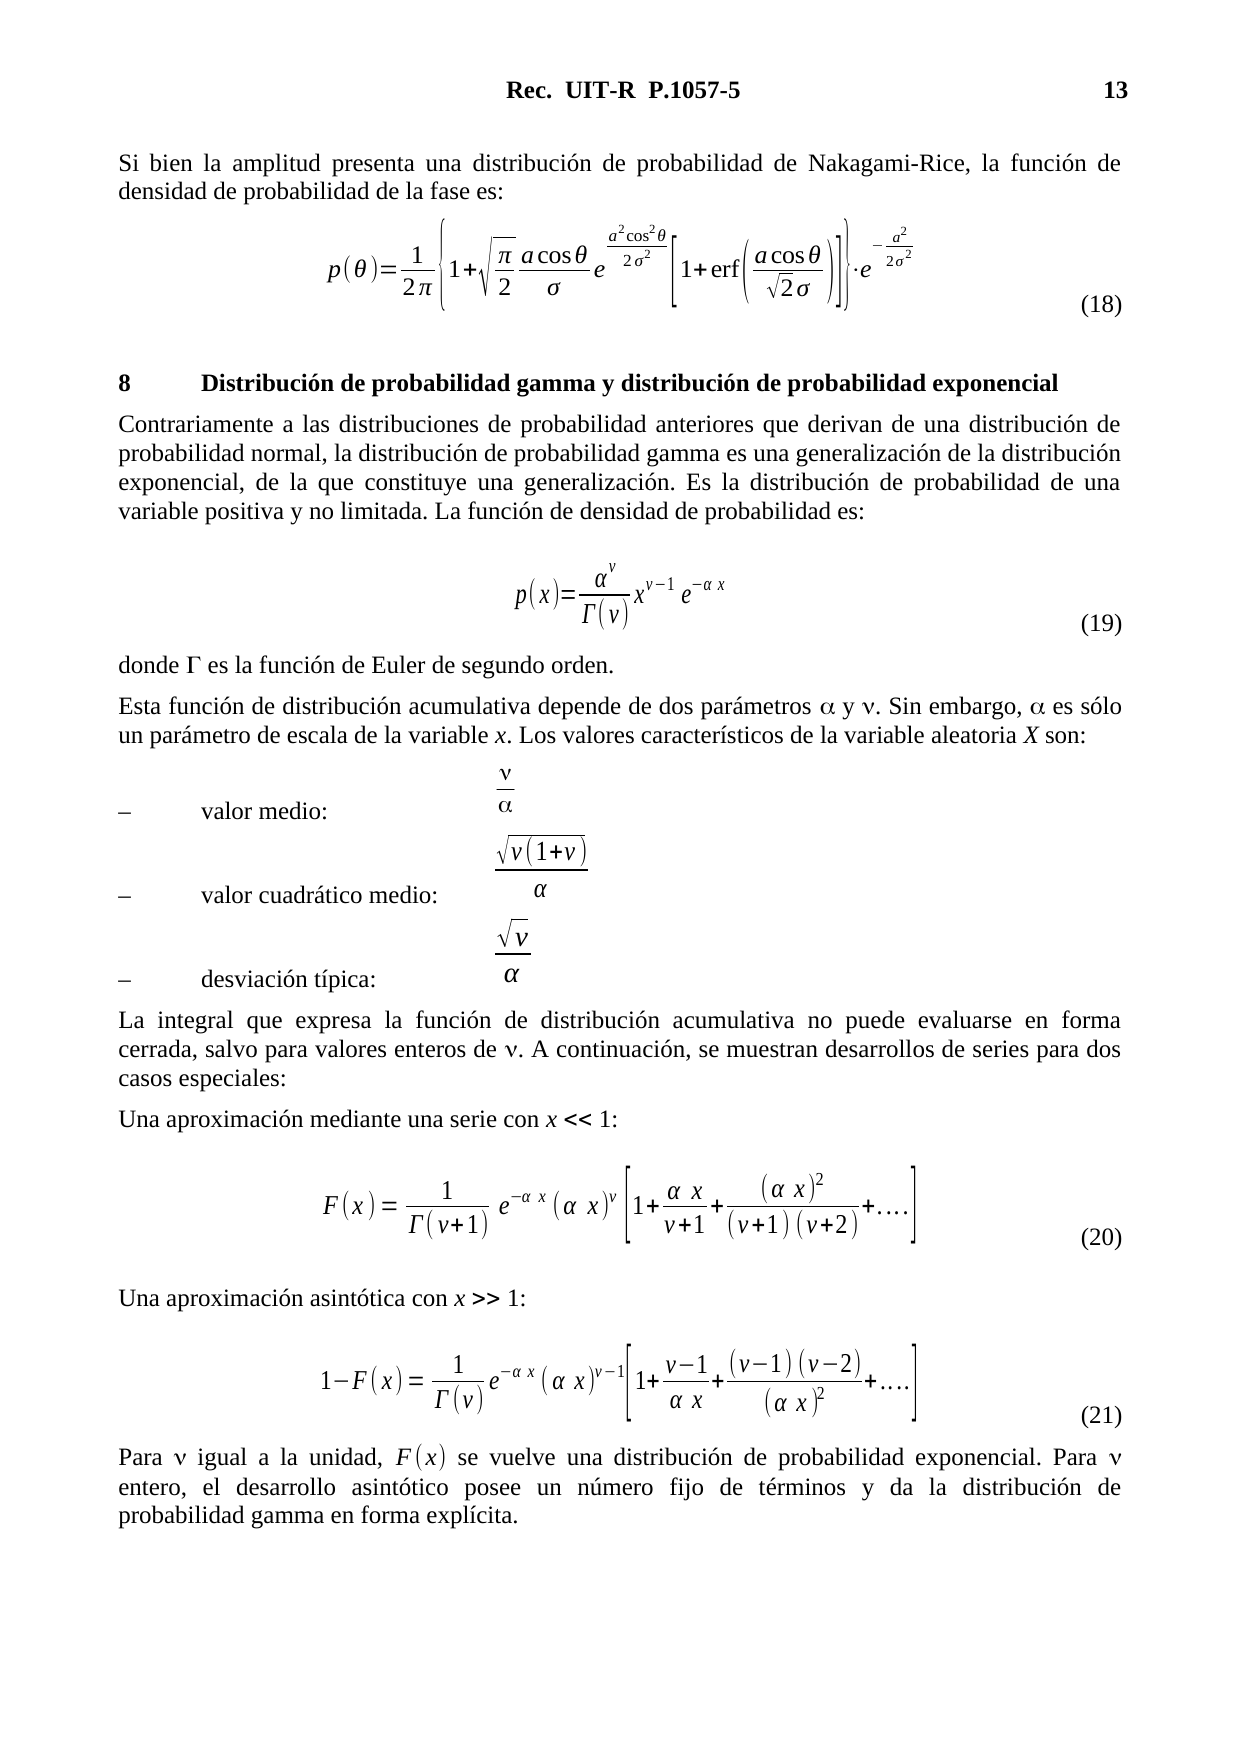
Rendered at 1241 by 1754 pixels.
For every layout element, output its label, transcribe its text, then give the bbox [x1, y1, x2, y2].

text Una aproximación mediante una serie con x 1: [118, 1104, 1122, 1133]
text (18) [118, 218, 1122, 318]
subtitle 8 Distribución de probabilidad gamma y distribución de probabilidad exponencial [118, 368, 1122, 397]
text (21) [118, 1343, 1122, 1429]
text Para igual a la unidad, se vuelve una distribución de probabilidad exponencial. Para entero, el desarrollo asintótico posee un número fijo de términos y da la distribución de probabilidad gamma en forma explícita. [118, 1442, 1122, 1529]
text donde es la función de Euler de segundo orden. [118, 650, 1122, 678]
text Contrariamente a las distribuciones de probabilidad anteriores que derivan de una distribución de probabilidad normal, la distribución de probabilidad gamma es una generalización de la distribución exponencial, de la que constituye una generalización. Es la distribución de probabilidad de una variable positiva y no limitada. La función de densidad de probabilidad es: [118, 409, 1122, 524]
text – valor cuadrático medio: [118, 833, 1122, 909]
text La integral que expresa la función de distribución acumulativa no puede evaluarse en forma cerrada, salvo para valores enteros de . A continuación, se muestran desarrollos de series para dos casos especiales: [118, 1006, 1122, 1092]
text (20) [118, 1165, 1122, 1251]
text Si bien la amplitud presenta una distribución de probabilidad de Nakagami-Rice, la función de densidad de probabilidad de la fase es: [118, 148, 1122, 205]
text Una aproximación asintótica con x 1: [118, 1283, 1122, 1311]
text (19) [118, 556, 1122, 637]
text Esta función de distribución acumulativa depende de dos parámetros y . Sin embargo, es sólo un parámetro de escala de la variable x. Los valores característicos de la variable aleatoria X son: [118, 691, 1122, 748]
text – desviación típica: [118, 917, 1122, 993]
text – valor medio: [118, 757, 1122, 825]
